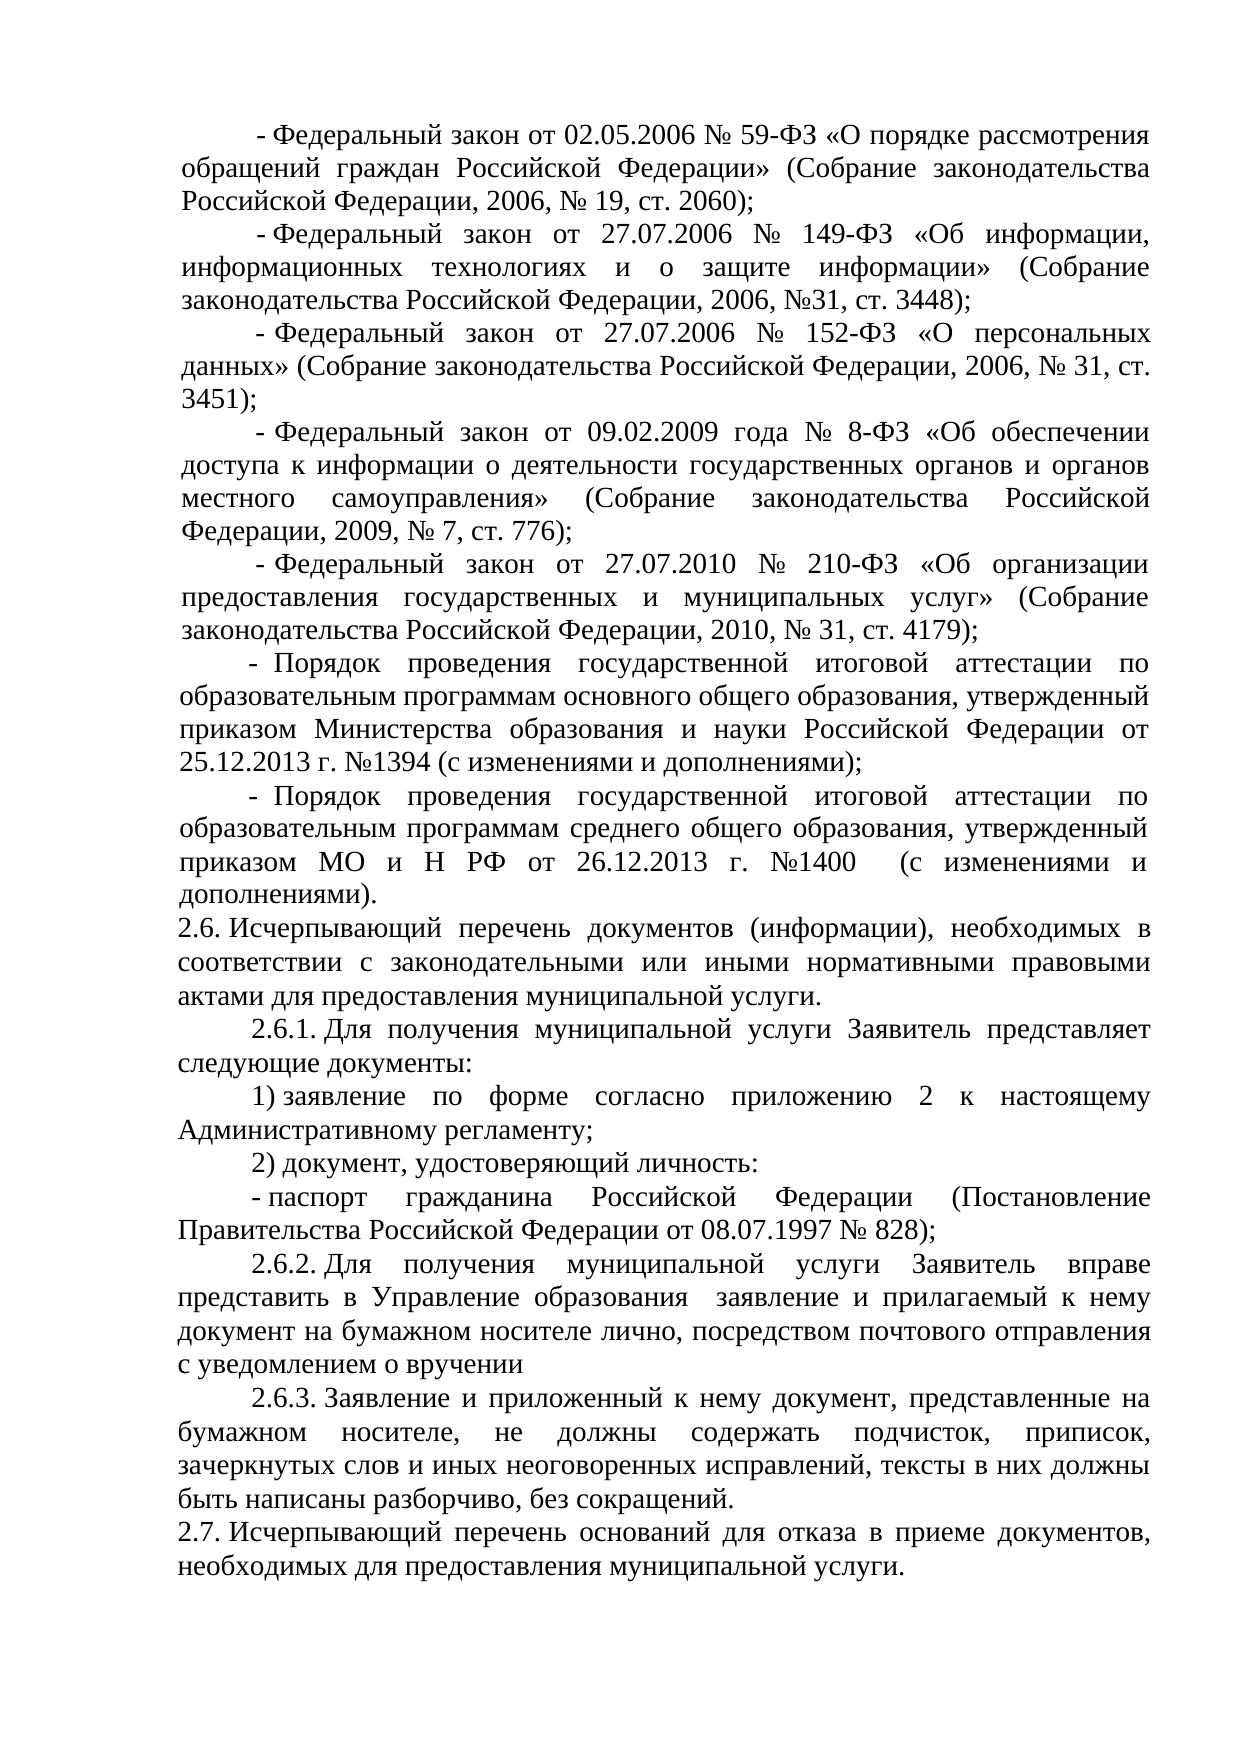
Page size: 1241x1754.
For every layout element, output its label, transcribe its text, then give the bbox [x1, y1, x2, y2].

list Федеральный закон от 27.07.2010 № 210-ФЗ «Об организации предоставления государственных и муниципальных услуг» (Собрание законодательства Российской Федерации, 2010, № 31, ст. 4179); [181, 547, 1150, 646]
list Федеральный закон от 27.07.2006 № 149-ФЗ «Об информации, информационных технологиях и о защите информации» (Собрание законодательства Российской Федерации, 2006, №31, ст. 3448); [181, 217, 1151, 316]
text 2.6.2. Для получения муниципальной услуги Заявитель вправе представить в Управление образования заявление и прилагаемый к нему документ на бумажном носителе лично, посредством почтового отправления с уведомлением о вручении [177, 1246, 1152, 1380]
list Федеральный закон от 09.02.2009 года № 8-ФЗ «Об обеспечении доступа к информации о деятельности государственных органов и органов местного самоуправления» (Собрание законодательства Российской Федерации, 2009, № 7, ст. 776); [181, 415, 1151, 547]
list Федеральный закон от 02.05.2006 № 59-ФЗ «О порядке рассмотрения обращений граждан Российской Федерации» (Собрание законодательства Российской Федерации, 2006, № 19, ст. 2060); [181, 118, 1151, 217]
text 2.6. Исчерпывающий перечень документов (информации), необходимых в соответствии с законодательными или иными нормативными правовыми актами для предоставления муниципальной услуги. [177, 911, 1152, 1011]
list Порядок проведения государственной итоговой аттестации по образовательным программам основного общего образования, утвержденный приказом Министерства образования и науки Российской Федерации от 25.12.2013 г. №1394 (с изменениями и дополнениями); [179, 646, 1150, 778]
text - паспорт гражданина Российской Федерации (Постановление Правительства Российской Федерации от 08.07.1997 № 828); [177, 1179, 1152, 1246]
text 2.7. Исчерпывающий перечень оснований для отказа в приеме документов, необходимых для предоставления муниципальной услуги. [177, 1514, 1152, 1581]
text 1) заявление по форме согласно приложению 2 к настоящему Административному регламенту; [177, 1078, 1152, 1145]
list Федеральный закон от 27.07.2006 № 152-ФЗ «О персональных данных» (Собрание законодательства Российской Федерации, 2006, № 31, ст. 3451); [181, 316, 1152, 415]
text 2.6.1. Для получения муниципальной услуги Заявитель представляет следующие документы: [177, 1011, 1152, 1078]
text 2) документ, удостоверяющий личность: [177, 1145, 1152, 1179]
list Порядок проведения государственной итоговой аттестации по образовательным программам среднего общего образования, утвержденный приказом МО и Н РФ от 26.12.2013 г. №1400 (с изменениями и дополнениями). [179, 778, 1149, 911]
text 2.6.3. Заявление и приложенный к нему документ, представленные на бумажном носителе, не должны содержать подчисток, приписок, зачеркнутых слов и иных неоговоренных исправлений, тексты в них должны быть написаны разборчиво, без сокращений. [177, 1380, 1152, 1514]
